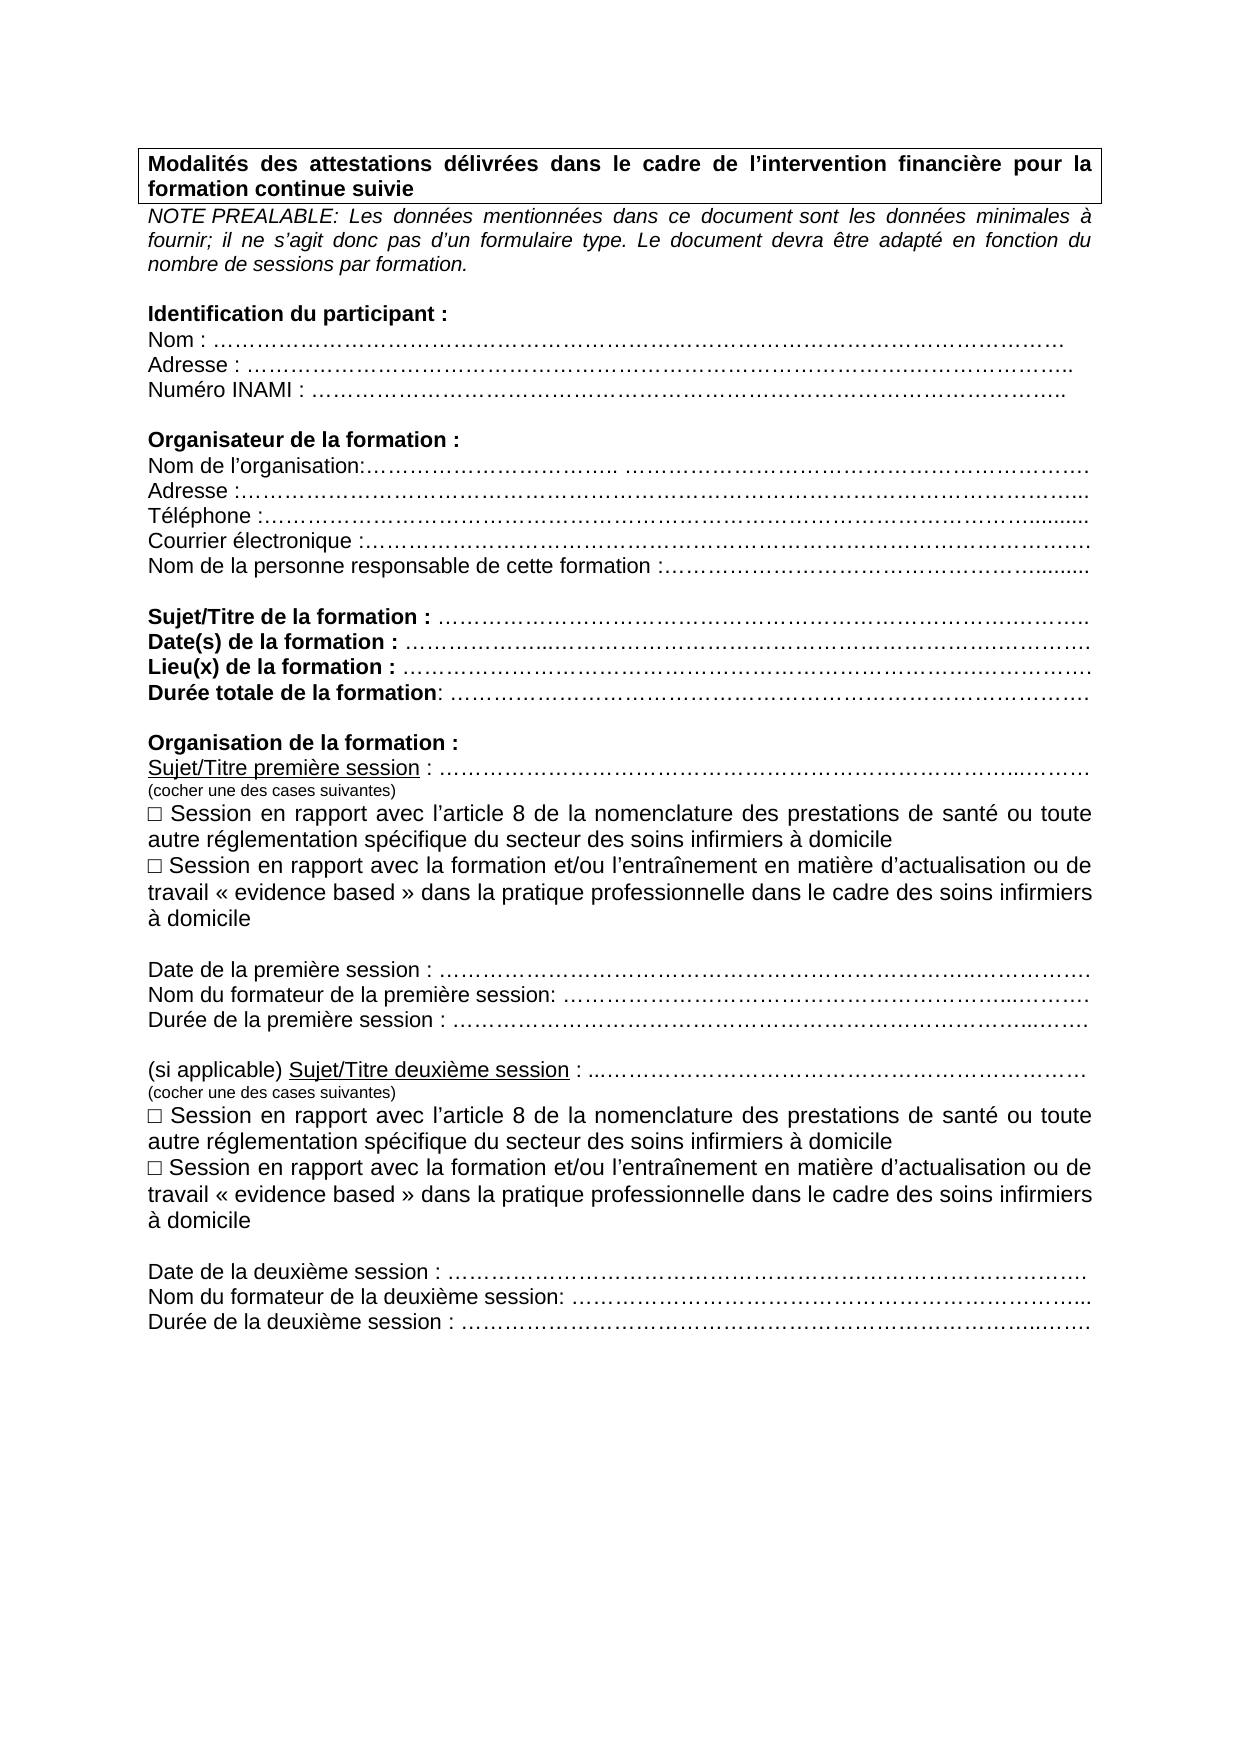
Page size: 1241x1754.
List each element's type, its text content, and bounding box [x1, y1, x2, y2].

text Lieu(x) de la formation : …………………………………………………………………….……………. [148, 654, 1093, 679]
text □ Session en rapport avec l’article 8 de la nomenclature des prestations de santé ou toute autre réglementation spécifique du secteur des soins infirmiers à domicile [148, 799, 1093, 852]
text (si applicable) Sujet/Titre deuxième session : ...………………………………………………………… [148, 1057, 1093, 1082]
text Date de la première session : ………………………………………………………………..……………. [148, 956, 1093, 982]
text Date(s) de la formation : ………………...…………………………………………………….…………. [148, 629, 1093, 654]
text Nom du formateur de la deuxième session: ……………………………………………………………... [148, 1284, 1093, 1309]
text Durée de la deuxième session : ……………………………………………………………………..……. [148, 1309, 1093, 1334]
text (cocher une des cases suivantes) [148, 780, 1093, 799]
text □ Session en rapport avec l’article 8 de la nomenclature des prestations de santé ou toute autre réglementation spécifique du secteur des soins infirmiers à domicile [148, 1102, 1093, 1154]
text Identification du participant : [148, 301, 1093, 327]
text Adresse : ……………………………………………………………………………….………………….. [148, 352, 1093, 377]
text NOTE PREALABLE: Les données mentionnées dans ce document sont les données minimales à fournir; il ne s’agit donc pas d’un formulaire type. Le document devra être adapté en fonction du nombre de sessions par formation. [148, 204, 1093, 276]
text Numéro INAMI : ………………………………………………………………………………………….. [148, 377, 1093, 402]
text Modalités des attestations délivrées dans le cadre de l’intervention financière pour la formation continue suivie [139, 149, 1101, 203]
text Sujet/Titre première session : ……………………………………………………………………...……… [148, 755, 1093, 780]
text Téléphone :…………………………………………………………………………………………….......... [148, 503, 1093, 528]
text Durée de la première session : ……………………………………………………………………...……. [148, 1007, 1093, 1032]
text Nom : ……………………………………………………………………………………………………… [148, 327, 1093, 352]
text Date de la deuxième session : ……………………………………………………………………………. [148, 1259, 1093, 1284]
text Organisateur de la formation : [148, 427, 1093, 453]
text Adresse :……………………………………………………………………………………………………... [148, 478, 1093, 503]
text Nom de l’organisation:…………………………….. ………………………………………………………. [148, 453, 1093, 478]
text Nom du formateur de la première session: ……………………………………………………...………. [148, 982, 1093, 1007]
text Durée totale de la formation: ……………………………………………………………………………. [148, 679, 1093, 705]
text Sujet/Titre de la formation : …………………………………………………………………….……….. [148, 604, 1093, 629]
text Nom de la personne responsable de cette formation :……………………………………………......... [148, 553, 1093, 579]
text Organisation de la formation : [148, 730, 1093, 755]
text (cocher une des cases suivantes) [148, 1082, 1093, 1102]
text Courrier électronique :…………………………………………………………………………………….… [148, 528, 1093, 553]
